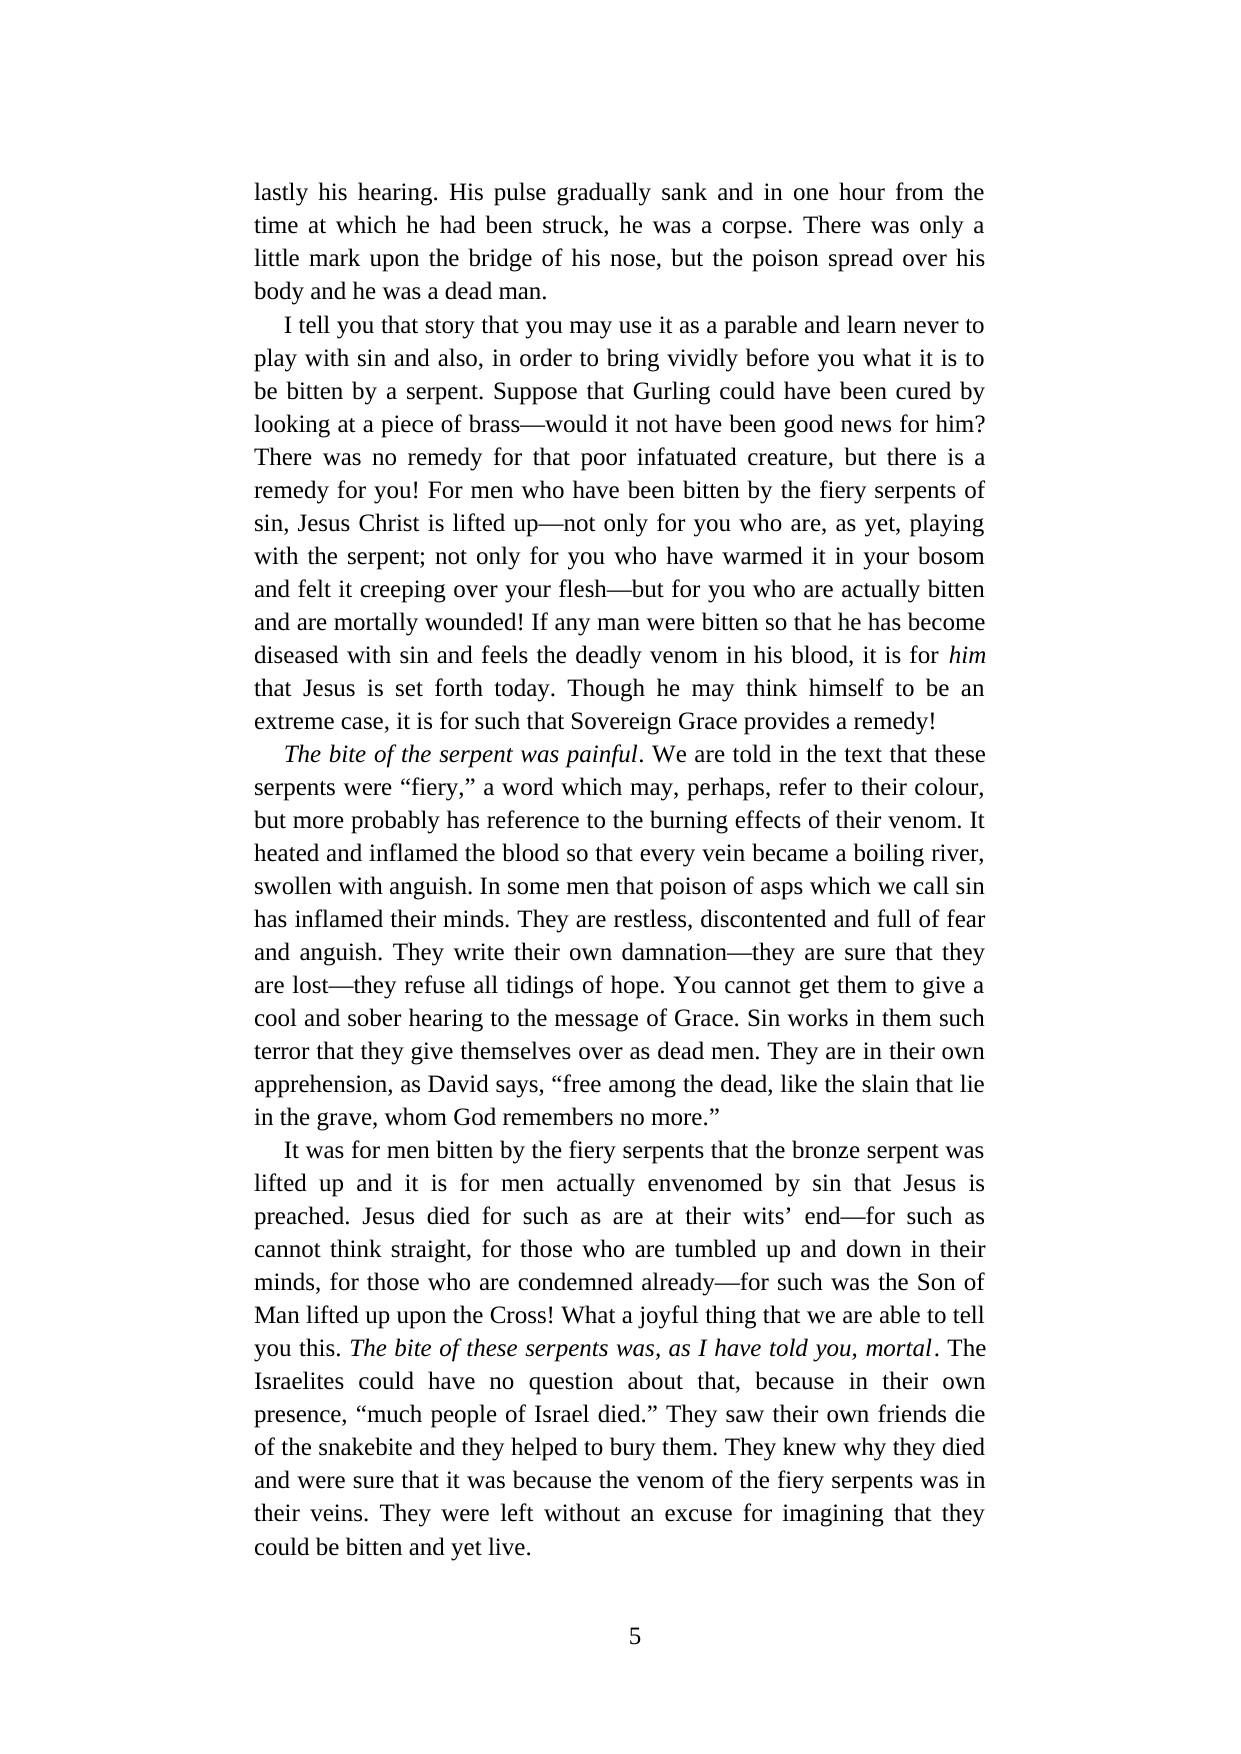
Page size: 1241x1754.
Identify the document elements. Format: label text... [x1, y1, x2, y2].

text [254, 177, 986, 305]
text It was for men bitten by the fiery serpents that the bronze serpent was lifted up and it is for men actually envenomed by sin that Jesus is preached. Jesus died for such as are at their wits’ end—for such as cannot think straight, for those who are tumbled up and down in their minds, for those who are condemned already—for such was the Son of Man lifted up upon the Cross! What a joyful thing that we are able to tell you this. The bite of these serpents was, as I have told you, mortal. The Israelites could have no question about that, because in their own presence, “much people of Israel died.” They saw their own friends die of the snakebite and they helped to bury them. They knew why they died and were sure that it was because the venom of the fiery serpents was in their veins. They were left without an excuse for imagining that they could be bitten and yet live. [254, 1135, 986, 1560]
text The bite of the serpent was painful. We are told in the text that these serpents were “fiery,” a word which may, perhaps, refer to their colour, but more probably has reference to the burning effects of their venom. It heated and inflamed the blood so that every vein became a boiling river, swollen with anguish. In some men that poison of asps which we call sin has inflamed their minds. They are restless, discontented and full of fear and anguish. They write their own damnation—they are sure that they are lost—they refuse all tidings of hope. You cannot get them to give a cool and sober hearing to the message of Grace. Sin works in them such terror that they give themselves over as dead men. They are in their own apprehension, as David says, “free among the dead, like the slain that lie in the grave, whom God remembers no more.” [254, 739, 986, 1131]
text I tell you that story that you may use it as a parable and learn never to play with sin and also, in order to bring vividly before you what it is to be bitten by a serpent. Suppose that Gurling could have been cured by looking at a piece of brass—would it not have been good news for him? There was no remedy for that poor infatuated creature, but there is a remedy for you! For men who have been bitten by the fiery serpents of sin, Jesus Christ is lifted up—not only for you who are, as yet, playing with the serpent; not only for you who have warmed it in your bosom and felt it creeping over your flesh—but for you who are actually bitten and are mortally wounded! If any man were bitten so that he has become diseased with sin and feels the deadly venom in his blood, it is for him that Jesus is set forth today. Though he may think himself to be an extreme case, it is for such that Sovereign Grace provides a remedy! [254, 310, 986, 735]
